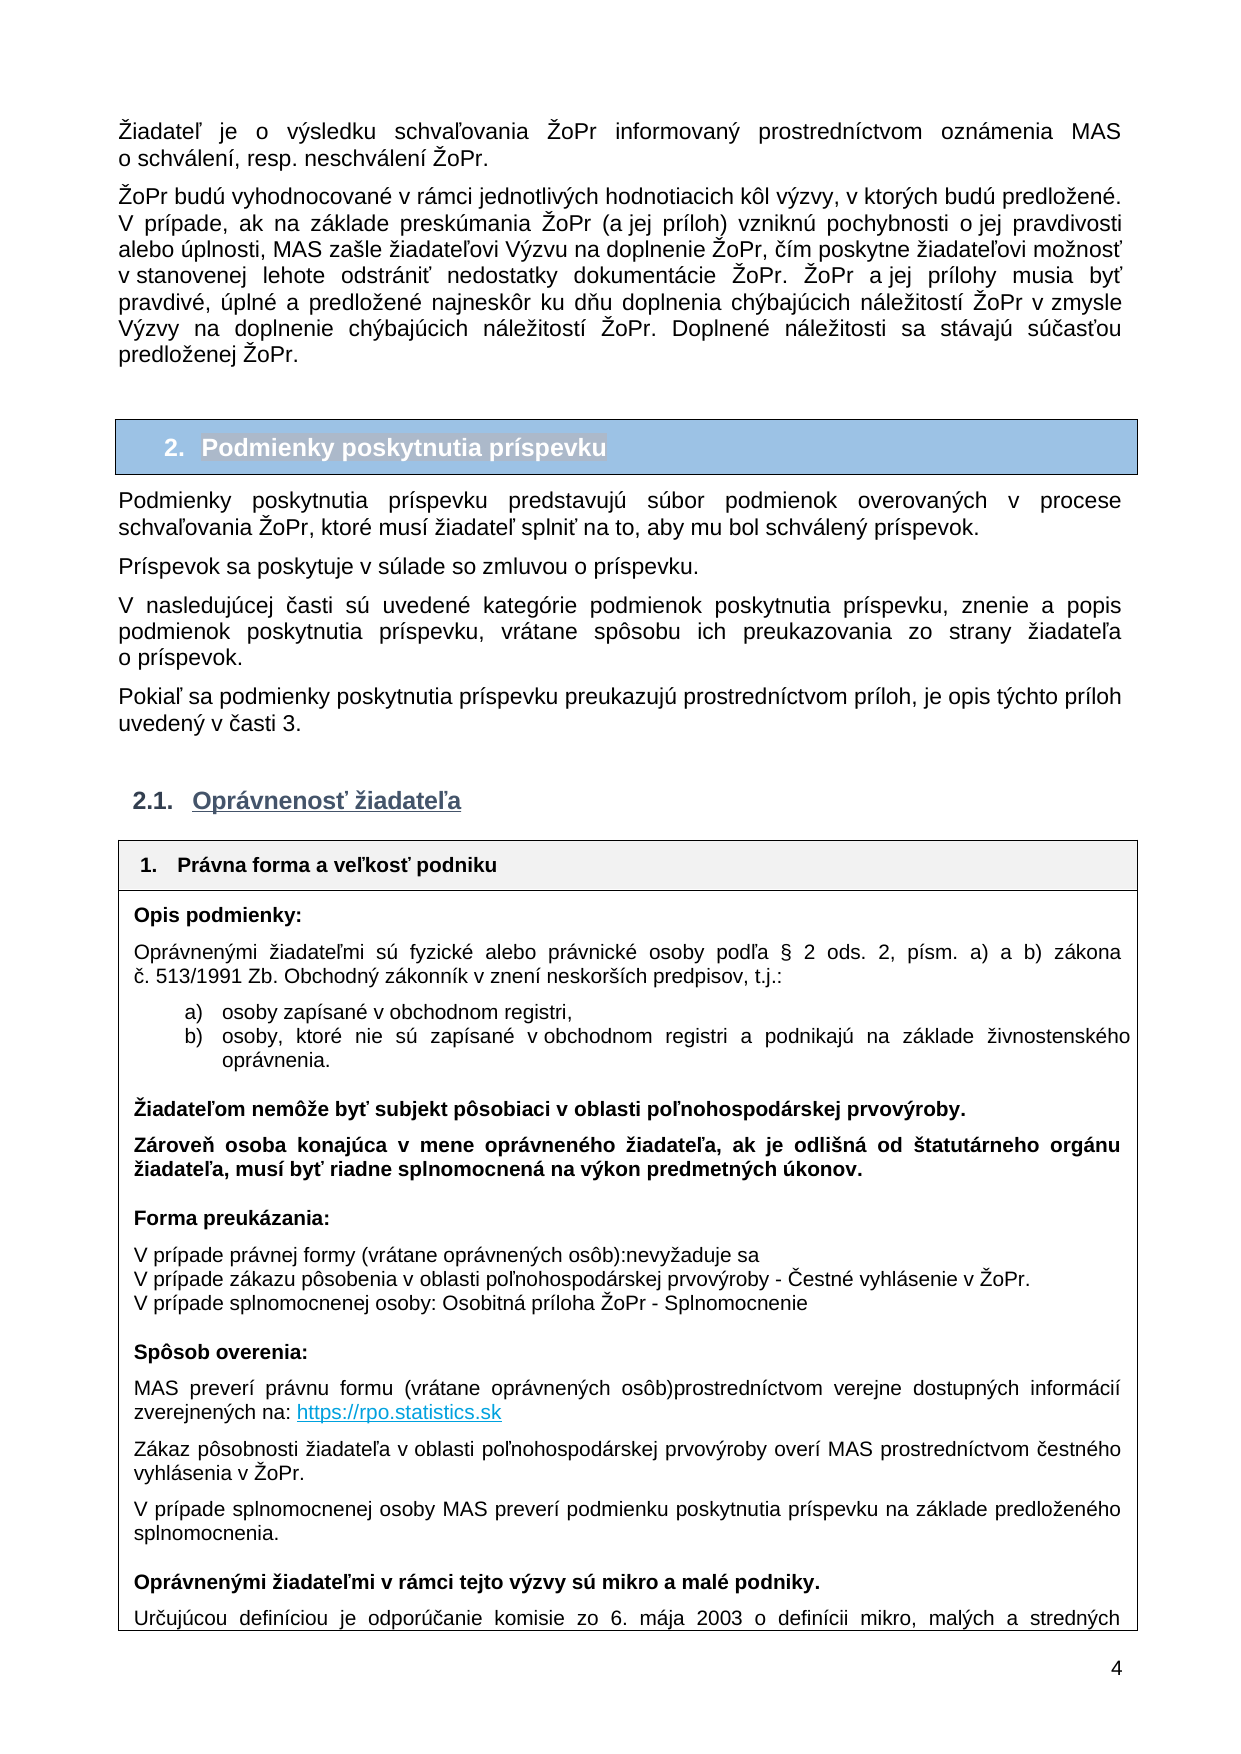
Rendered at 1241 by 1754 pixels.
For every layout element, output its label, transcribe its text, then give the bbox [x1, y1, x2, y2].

text V nasledujúcej časti sú uvedené kategórie podmienok poskytnutia príspevku, znenie a popis podmienok poskytnutia príspevku, vrátane spôsobu ich preukazovania zo strany žiadateľa o príspevok. [118, 592, 1122, 671]
table_header Podmienky poskytnutia príspevku [116, 420, 1137, 474]
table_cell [119, 891, 1137, 1630]
text Príspevok sa poskytuje v súlade so zmluvou o príspevku. [118, 553, 1122, 579]
text Podmienky poskytnutia príspevku predstavujú súbor podmienok overovaných v procese schvaľovania ŽoPr, ktoré musí žiadateľ splniť na to, aby mu bol schválený príspevok. [118, 487, 1122, 540]
table_header Právna forma a veľkosť podniku [119, 841, 1137, 889]
text Žiadateľ je o výsledku schvaľovania ŽoPr informovaný prostredníctvom oznámenia MAS o schválení, resp. neschválení ŽoPr. [118, 118, 1122, 171]
text ŽoPr budú vyhodnocované v rámci jednotlivých hodnotiacich kôl výzvy, v ktorých budú predložené. V prípade, ak na základe preskúmania ŽoPr (a jej príloh) vzniknú pochybnosti o jej pravdivosti alebo úplnosti, MAS zašle žiadateľovi Výzvu na doplnenie ŽoPr, čím poskytne žiadateľovi možnosť v stanovenej lehote odstrániť nedostatky dokumentácie ŽoPr. ŽoPr a jej prílohy musia byť pravdivé, úplné a predložené najneskôr ku dňu doplnenia chýbajúcich náležitostí ŽoPr v zmysle Výzvy na doplnenie chýbajúcich náležitostí ŽoPr. Doplnené náležitosti sa stávajú súčasťou predloženej ŽoPr. [118, 183, 1122, 368]
subtitle Oprávnenosť žiadateľa [132, 786, 1122, 814]
text Pokiaľ sa podmienky poskytnutia príspevku preukazujú prostredníctvom príloh, je opis týchto príloh uvedený v časti 3. [118, 683, 1122, 736]
